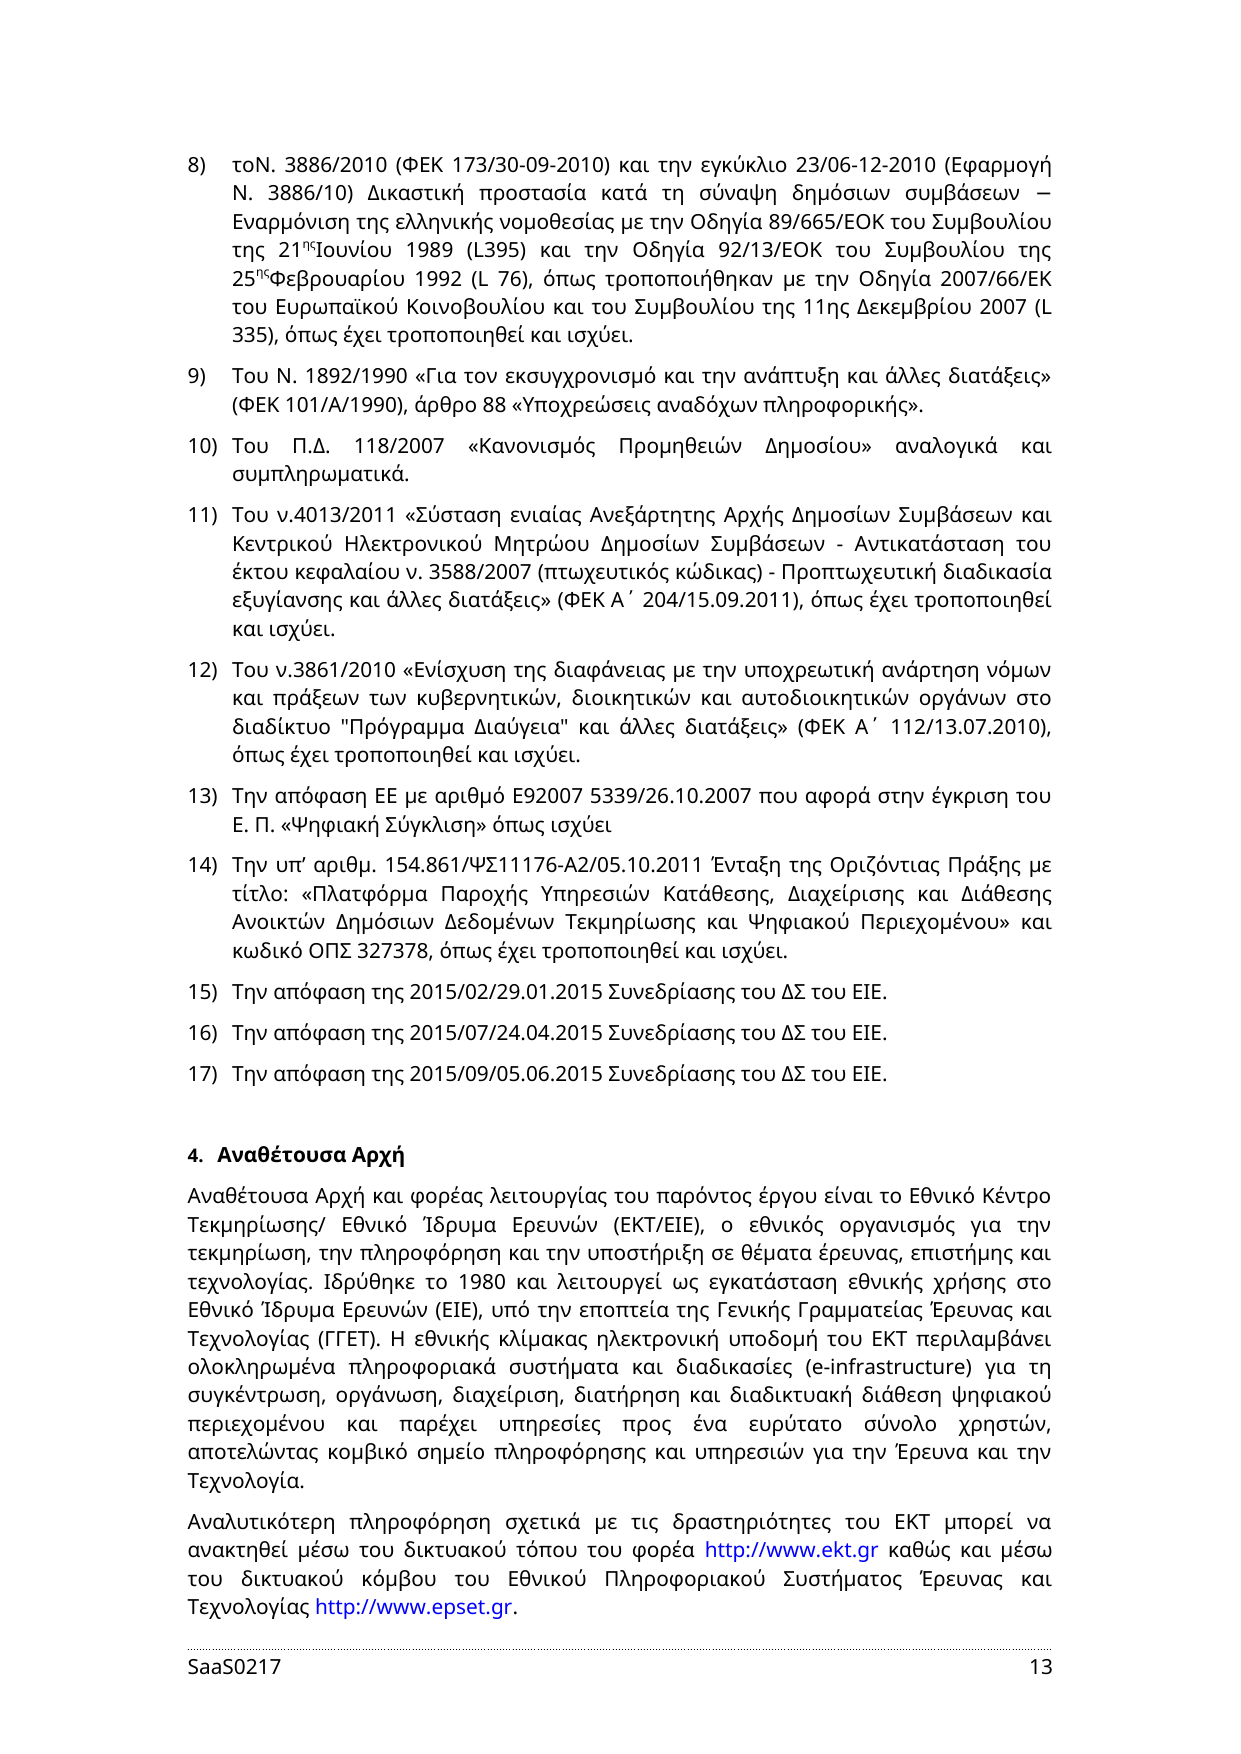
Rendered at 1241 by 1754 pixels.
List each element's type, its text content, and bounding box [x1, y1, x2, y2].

text Αναθέτουσα Αρχή και φορέας λειτουργίας του παρόντος έργου είναι το Εθνικό Κέντρο Τεκμηρίωσης/ Εθνικό Ίδρυμα Ερευνών (ΕΚΤ/ΕΙΕ), ο εθνικός οργανισμός για την τεκμηρίωση, την πληροφόρηση και την υποστήριξη σε θέματα έρευνας, επιστήμης και τεχνολογίας. Ιδρύθηκε το 1980 και λειτουργεί ως εγκατάσταση εθνικής χρήσης στο Εθνικό Ίδρυμα Ερευνών (ΕΙΕ), υπό την εποπτεία της Γενικής Γραμματείας Έρευνας και Τεχνολογίας (ΓΓΕΤ). Η εθνικής κλίμακας ηλεκτρονική υποδομή του ΕΚΤ περιλαμβάνει ολοκληρωμένα πληροφοριακά συστήματα και διαδικασίες (e-infrastructure) για τη συγκέντρωση, οργάνωση, διαχείριση, διατήρηση και διαδικτυακή διάθεση ψηφιακού περιεχομένου και παρέχει υπηρεσίες προς ένα ευρύτατο σύνολο χρηστών, αποτελώντας κομβικό σημείο πληροφόρησης και υπηρεσιών για την Έρευνα και την Τεχνολογία. [187, 1182, 1053, 1494]
list Του Ν. 1892/1990 «Για τον εκσυγχρονισμό και την ανάπτυξη και άλλες διατάξεις» (ΦΕΚ 101/Α/1990), άρθρο 88 «Υποχρεώσεις αναδόχων πληροφορικής». [187, 362, 1053, 418]
list Την απόφαση της 2015/02/29.01.2015 Συνεδρίασης του ΔΣ του ΕΙΕ. [187, 977, 1053, 1005]
list Του Π.Δ. 118/2007 «Κανονισμός Προμηθειών Δημοσίου» αναλογικά και συμπληρωματικά. [187, 431, 1053, 488]
subtitle Αναθέτουσα Αρχή [187, 1141, 1053, 1169]
text Αναλυτικότερη πληροφόρηση σχετικά με τις δραστηριότητες του ΕΚΤ μπορεί να ανακτηθεί μέσω του δικτυακού τόπου του φορέα http://www.ekt.gr καθώς και μέσω του δικτυακού κόμβου του Εθνικού Πληροφοριακού Συστήματος Έρευνας και Τεχνολογίας http://www.epset.gr. [187, 1507, 1053, 1621]
list Την απόφαση της 2015/09/05.06.2015 Συνεδρίασης του ΔΣ του ΕΙΕ. [187, 1059, 1053, 1087]
list Την απόφαση της 2015/07/24.04.2015 Συνεδρίασης του ΔΣ του ΕΙΕ. [187, 1018, 1053, 1046]
list Την απόφαση ΕΕ με αριθμό Ε92007 5339/26.10.2007 που αφορά στην έγκριση του Ε. Π. «Ψηφιακή Σύγκλιση» όπως ισχύει [187, 781, 1053, 838]
list Την υπ’ αριθμ. 154.861/ΨΣ11176-Α2/05.10.2011 Ένταξη της Οριζόντιας Πράξης με τίτλο: «Πλατφόρμα Παροχής Υπηρεσιών Κατάθεσης, Διαχείρισης και Διάθεσης Ανοικτών Δημόσιων Δεδομένων Τεκμηρίωσης και Ψηφιακού Περιεχομένου» και κωδικό ΟΠΣ 327378, όπως έχει τροποποιηθεί και ισχύει. [187, 851, 1053, 964]
list Του ν.4013/2011 «Σύσταση ενιαίας Ανεξάρτητης Αρχής Δημοσίων Συμβάσεων και Κεντρικού Ηλεκτρονικού Μητρώου Δημοσίων Συμβάσεων - Αντικατάσταση του έκτου κεφαλαίου ν. 3588/2007 (πτωχευτικός κώδικας) - Προπτωχευτική διαδικασία εξυγίανσης και άλλες διατάξεις» (ΦΕΚ Α΄ 204/15.09.2011), όπως έχει τροποποιηθεί και ισχύει. [187, 500, 1053, 642]
list τοN. 3886/2010 (ΦΕΚ 173/30-09-2010) και την εγκύκλιο 23/06-12-2010 (Εφαρμογή Ν. 3886/10) Δικαστική προστασία κατά τη σύναψη δημόσιων συμβάσεων − Εναρμόνιση της ελληνικής νομοθεσίας με την Οδηγία 89/665/ΕΟΚ του Συμβουλίου της 21ηςΙουνίου 1989 (L395) και την Οδηγία 92/13/ΕΟΚ του Συμβουλίου της 25ηςΦεβρουαρίου 1992 (L 76), όπως τροποποιήθηκαν με την Οδηγία 2007/66/ΕΚ του Ευρωπαϊκού Κοινοβουλίου και του Συμβουλίου της 11ης Δεκεμβρίου 2007 (L 335), όπως έχει τροποποιηθεί και ισχύει. [187, 150, 1053, 349]
list Του ν.3861/2010 «Ενίσχυση της διαφάνειας με την υποχρεωτική ανάρτηση νόμων και πράξεων των κυβερνητικών, διοικητικών και αυτοδιοικητικών οργάνων στο διαδίκτυο "Πρόγραμμα Διαύγεια" και άλλες διατάξεις» (ΦΕΚ Α΄ 112/13.07.2010), όπως έχει τροποποιηθεί και ισχύει. [187, 655, 1053, 769]
